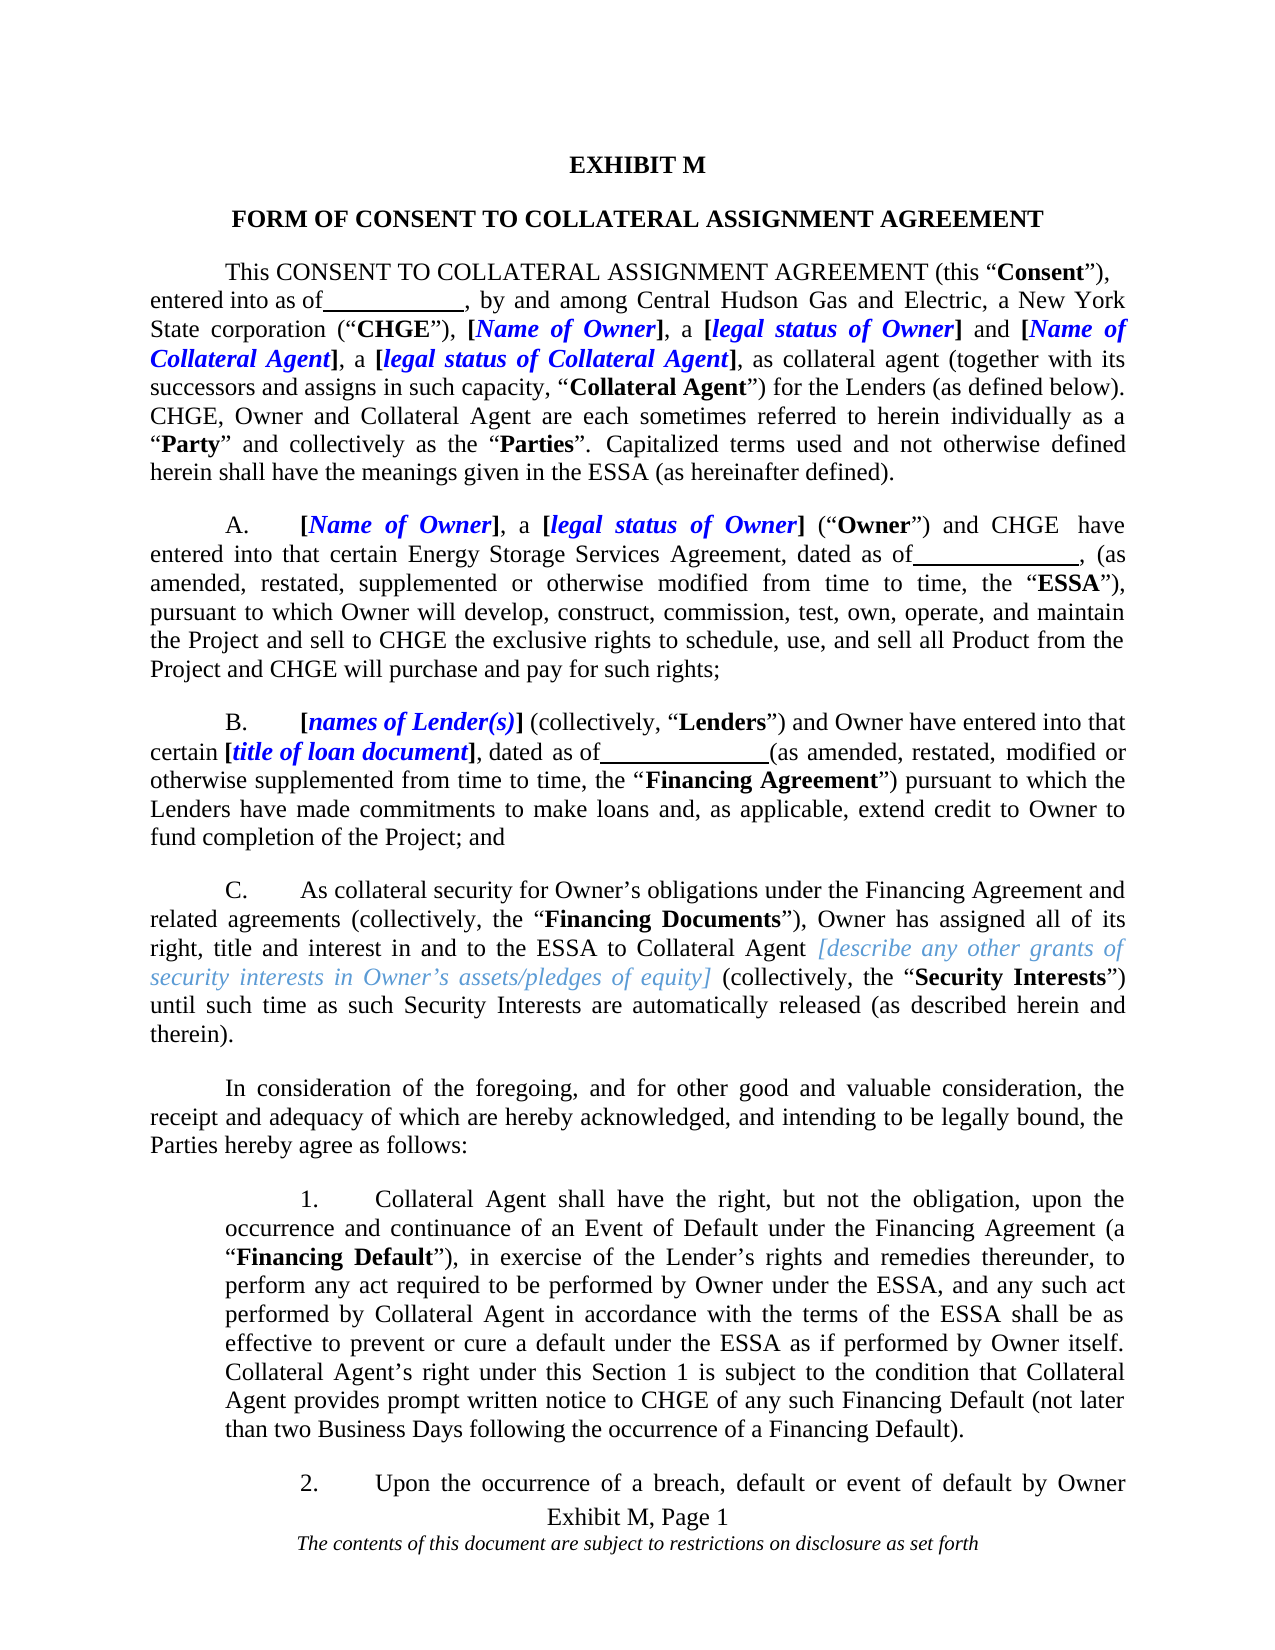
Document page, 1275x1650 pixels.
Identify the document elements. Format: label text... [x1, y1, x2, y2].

text This CONSENT TO COLLATERAL ASSIGNMENT AGREEMENT (this “Consent”), [225, 257, 1160, 286]
list [names of Lender(s)] (collectively, “Lenders”) and Owner have entered into that certain [title of loan document], dated as of (as amended, restated, modified or otherwise supplemented from time to time, the “Financing Agreement”) pursuant to which the Lenders have made commitments to make loans and, as applicable, extend credit to Owner to fund completion of the Project; and [150, 707, 1126, 851]
text entered into as of , by and among Central Hudson Gas and Electric, a New York State corporation (“CHGE”), [Name of Owner], a [legal status of Owner] and [Name of Collateral Agent], a [legal status of Collateral Agent], as collateral agent (together with its successors and assigns in such capacity, “Collateral Agent”) for the Lenders (as defined below). CHGE, Owner and Collateral Agent are each sometimes referred to herein individually as a “Party” and collectively as the “Parties”. Capitalized terms used and not otherwise defined herein shall have the meanings given in the ESSA (as hereinafter defined). [150, 286, 1126, 486]
list Collateral Agent shall have the right, but not the obligation, upon the occurrence and continuance of an Event of Default under the Financing Agreement (a “Financing Default”), in exercise of the Lender’s rights and remedies thereunder, to perform any act required to be performed by Owner under the ESSA, and any such act performed by Collateral Agent in accordance with the terms of the ESSA shall be as effective to prevent or cure a default under the ESSA as if performed by Owner itself. Collateral Agent’s right under this Section 1 is subject to the condition that Collateral Agent provides prompt written notice to CHGE of any such Financing Default (not later than two Business Days following the occurrence of a Financing Default). [225, 1184, 1126, 1443]
list [Name of Owner], a [legal status of Owner] (“Owner”) and CHGE have entered into that certain Energy Storage Services Agreement, dated as of , (as amended, restated, supplemented or otherwise modified from time to time, the “ESSA”), pursuant to which Owner will develop, construct, commission, test, own, operate, and maintain the Project and sell to CHGE the exclusive rights to schedule, use, and sell all Product from the Project and CHGE will purchase and pay for such rights; [150, 509, 1126, 683]
text In consideration of the foregoing, and for other good and valuable consideration, the receipt and adequacy of which are hereby acknowledged, and intending to be legally bound, the Parties hereby agree as follows: [150, 1073, 1125, 1159]
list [225, 1468, 1125, 1497]
text FORM OF CONSENT TO COLLATERAL ASSIGNMENT AGREEMENT [152, 204, 1123, 232]
subtitle EXHIBIT M [156, 150, 1119, 179]
list As collateral security for Owner’s obligations under the Financing Agreement and related agreements (collectively, the “Financing Documents”), Owner has assigned all of its right, title and interest in and to the ESSA to Collateral Agent [describe any other grants of security interests in Owner’s assets/pledges of equity] (collectively, the “Security Interests”) until such time as such Security Interests are automatically released (as described herein and therein). [150, 876, 1126, 1048]
